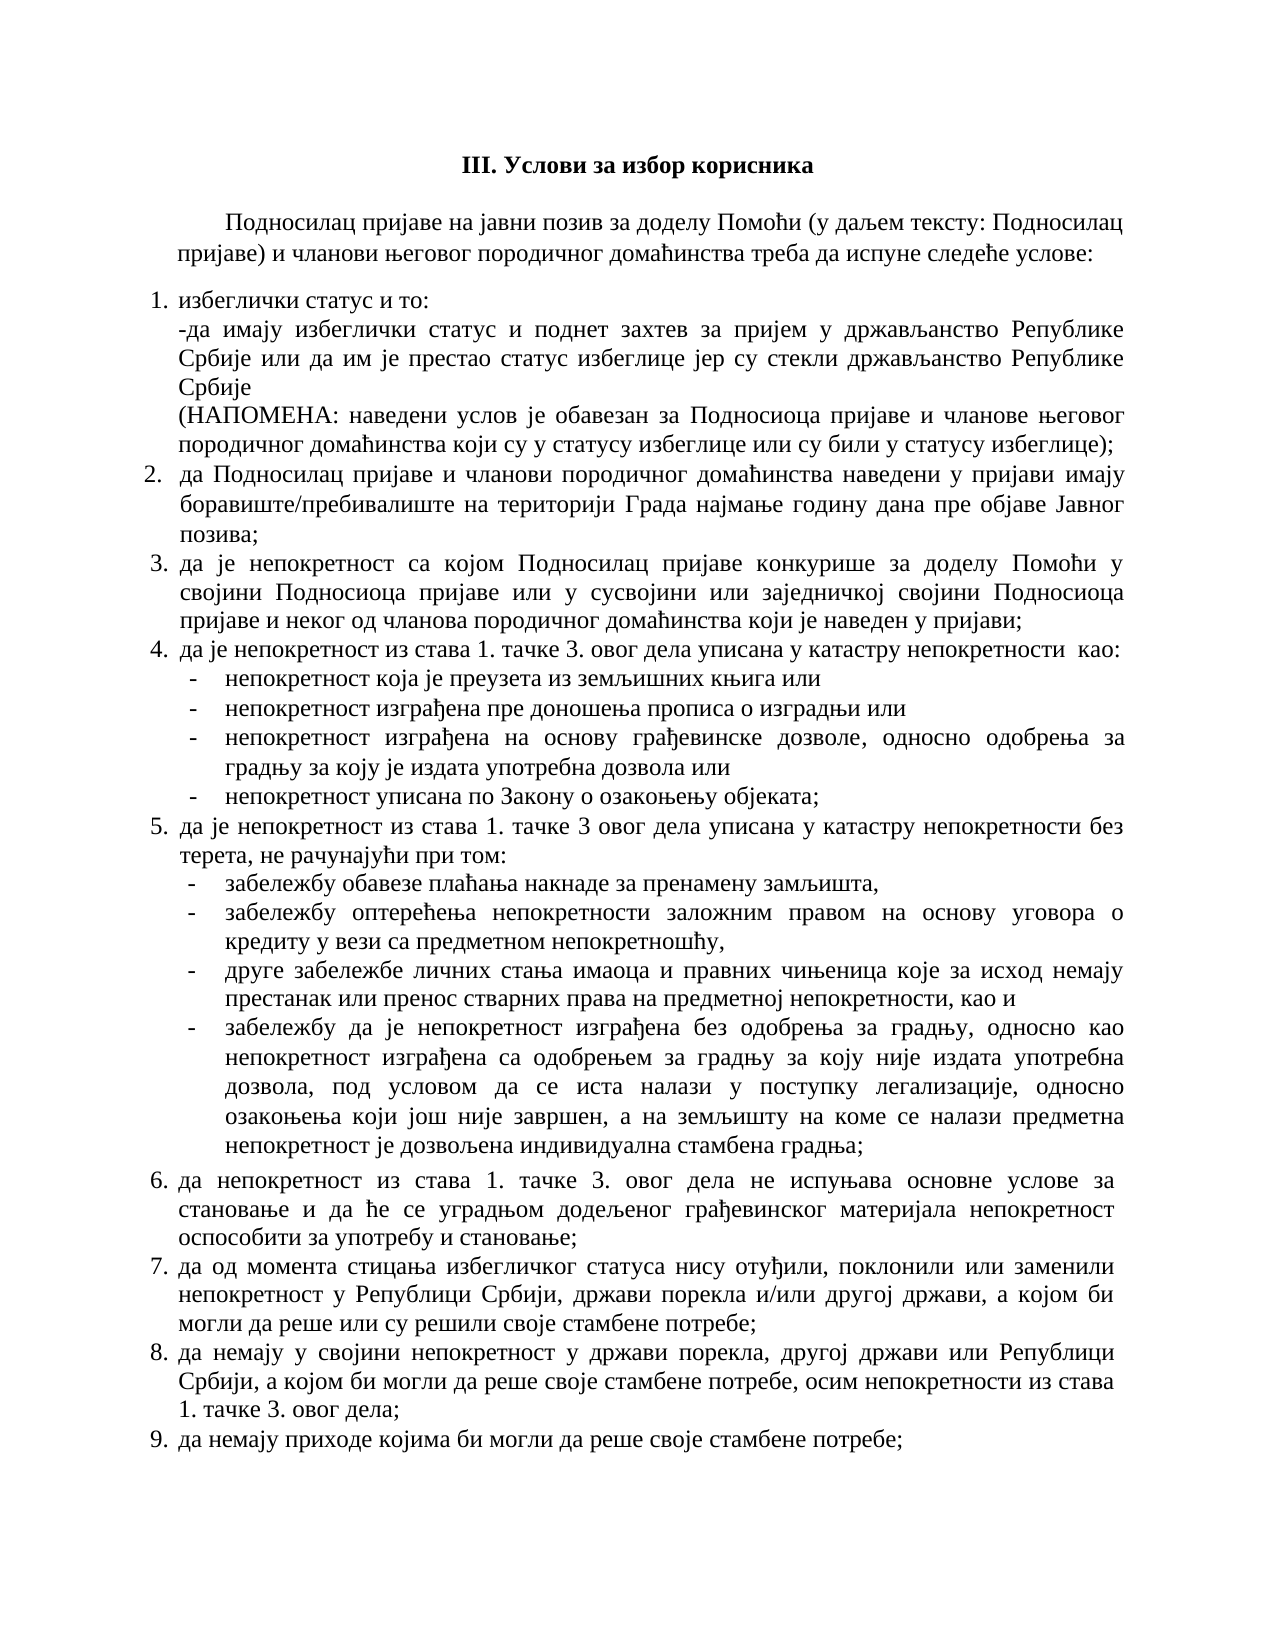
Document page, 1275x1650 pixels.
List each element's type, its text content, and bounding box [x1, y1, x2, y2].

list забележбу да је непокретност изграђена без одобрења за градњу, односно као непокретност изграђена са одобрењем за градњу за коју није издата употребна дозвола, под условом да се иста налази у поступку легализације, односно озакоњења који још није завршен, а на земљишту на коме се налази предметна непокретност је дозвољена индивидуална стамбена градња; [187, 1012, 1125, 1159]
list да немају у својини непокретност у држави порекла, другој држави или Републици Србији, а којом би могли да реше своје стамбене потребе, осим непокретности из става 1. тачке 3. овог дела; [150, 1337, 1114, 1424]
list да немају приходе којима би могли да реше своје стамбене потребе; [150, 1424, 1114, 1452]
list непокретност уписана по Закону о озакоњењу објеката; [189, 781, 1125, 810]
list забележбу обавезе плаћања накнаде за пренамену замљишта, [187, 868, 1125, 897]
list да је непокретност из става 1. тачке 3 овог дела уписана у катастру непокретности без терета, не рачунајући при том: [150, 811, 1125, 868]
list да од момента стицања избегличког статуса нису отуђили, поклонили или заменили непокретност у Републици Србији, држави порекла и/или другој држави, а којом би могли да реше или су решили своје стамбене потребе; [150, 1251, 1114, 1337]
list да је непокретност са којом Подносилац пријаве конкурише за доделу Помоћи у својини Подносиоца пријаве или у сусвојини или заједничкој својини Подносиоца пријаве и неког од чланова породичног домаћинства који је наведен у пријави; [150, 548, 1125, 634]
list непокретност изграђена пре доношења прописа о изградњи или [189, 693, 1125, 721]
list да је непокретност из става 1. тачке 3. овог дела уписана у катастру непокретности као: [150, 634, 1125, 663]
list забележбу оптерећења непокретности заложним правом на основу уговора о кредиту у вези са предметном непокретношћу, [187, 897, 1125, 955]
list избеглички статус и то: [150, 286, 1125, 314]
list непокретност која је преузета из земљишних књига или [189, 663, 1125, 692]
text (НАПОМЕНА: наведени услов је обавезан за Подносиоца пријаве и чланове његовог породичног домаћинства који су у статусу избеглице или су били у статусу избеглице); [178, 401, 1125, 458]
list да Подносилац пријаве и чланови породичног домаћинства наведени у пријави имају боравиште/пребивалиште на територији Града најмање годину дана пре објаве Јавног позива; [143, 458, 1125, 548]
list да непокретност из става 1. тачке 3. овог дела не испуњава основне услове за становање и да ће се уградњом додељеног грађевинског материјала непокретност оспособити за употребу и становање; [150, 1165, 1114, 1251]
text Подносилац пријаве на јавни позив за доделу Помоћи (у даљем тексту: Подносилац пријаве) и чланови његовог породичног домаћинства треба да испуне следеће услове: [177, 207, 1123, 267]
text III. Услови за избор корисника [150, 150, 1125, 179]
text -да имају избеглички статус и поднет захтев за пријем у држављанство Републике Србије или да им је престао статус избеглице јер су стекли држављанство Републике Србије [178, 314, 1125, 401]
list друге забележбе личних стања имаоца и правних чињеница које за исход немају престанак или пренос стварних права на предметној непокретности, као и [187, 955, 1125, 1012]
list непокретност изграђена на основу грађевинске дозволе, односно одобрења за градњу за коју је издата употребна дозвола или [189, 722, 1125, 781]
